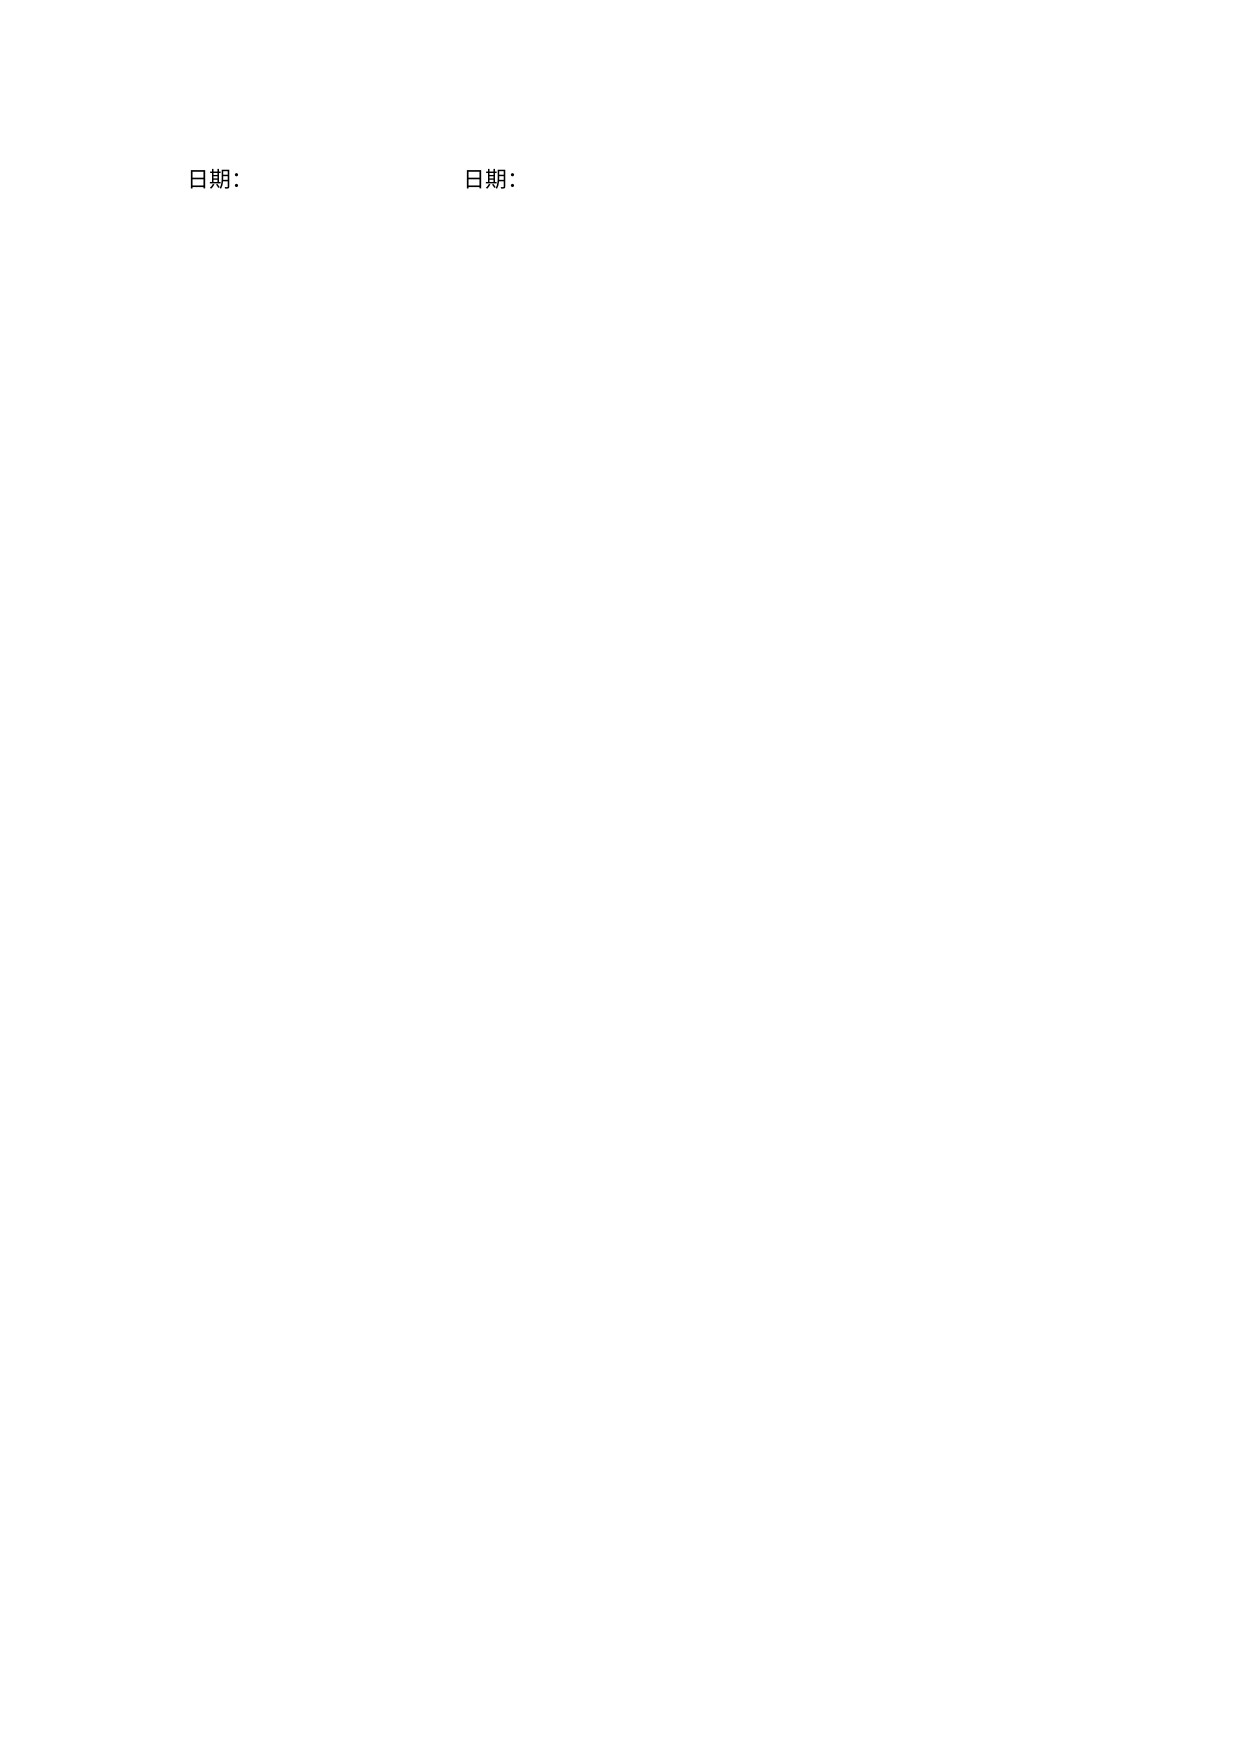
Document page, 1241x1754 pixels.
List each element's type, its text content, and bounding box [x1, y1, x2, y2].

text 日期： 日期： [187, 162, 1053, 194]
